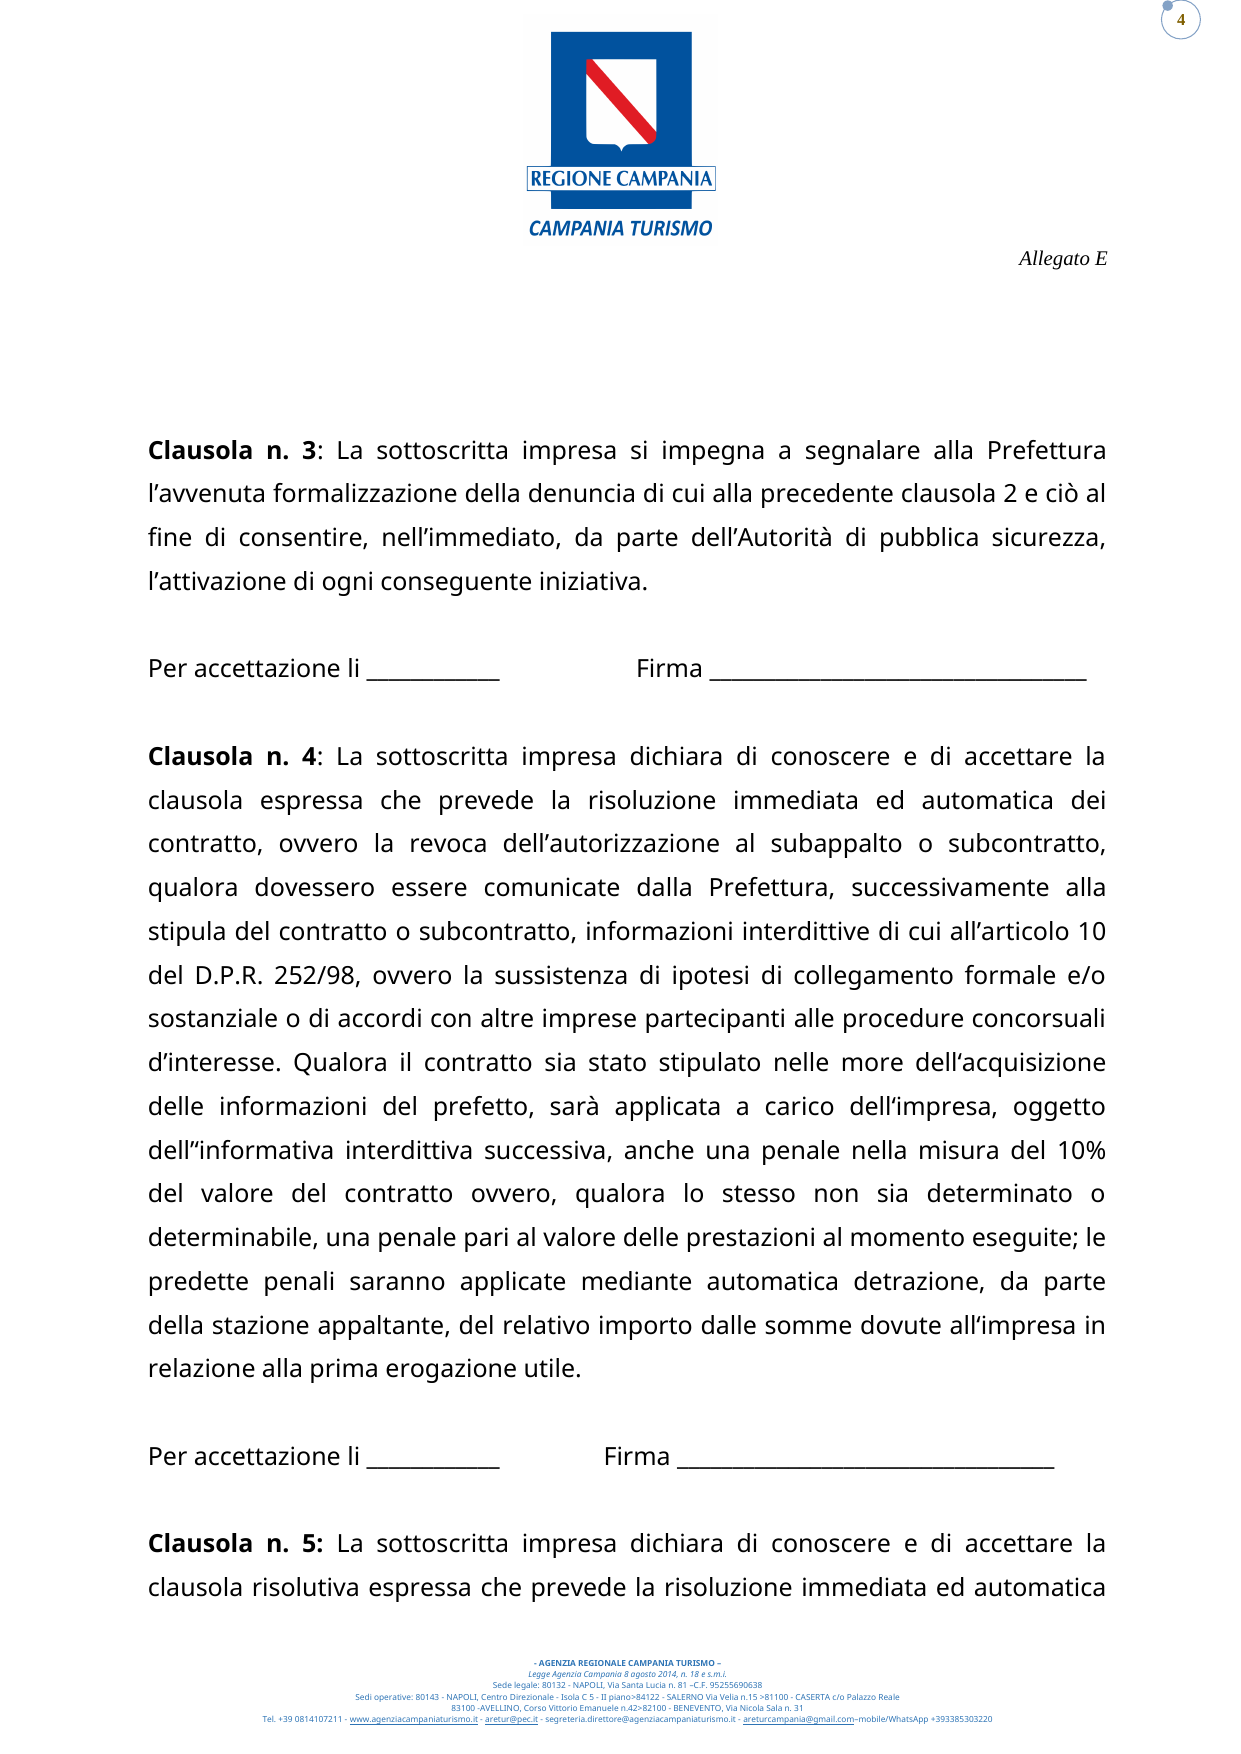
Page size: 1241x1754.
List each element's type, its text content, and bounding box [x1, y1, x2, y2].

text Clausola n. 4: La sottoscritta impresa dichiara di conoscere e di accettare la clausola espressa che prevede la risoluzione immediata ed automatica dei contratto, ovvero la revoca dell’autorizzazione al subappalto o subcontratto, qualora dovessero essere comunicate dalla Prefettura, successivamente alla stipula del contratto o subcontratto, informazioni interdittive di cui all’articolo 10 del D.P.R. 252/98, ovvero la sussistenza di ipotesi di collegamento formale e/o sostanziale o di accordi con altre imprese partecipanti alle procedure concorsuali d’interesse. Qualora il contratto sia stato stipulato nelle more dell‘acquisizione delle informazioni del prefetto, sarà applicata a carico dell‘impresa, oggetto dell’‘informativa interdittiva successiva, anche una penale nella misura del 10% del valore del contratto ovvero, qualora lo stesso non sia determinato o determinabile, una penale pari al valore delle prestazioni al momento eseguite; le predette penali saranno applicate mediante automatica detrazione, da parte della stazione appaltante, del relativo importo dalle somme dovute all‘impresa in relazione alla prima erogazione utile. [148, 729, 1107, 1385]
text Clausola n. 3: La sottoscritta impresa si impegna a segnalare alla Prefettura l’avvenuta formalizzazione della denuncia di cui alla precedente clausola 2 e ciò al fine di consentire, nell’immediato, da parte dell’Autorità di pubblica sicurezza, l’attivazione di ogni conseguente iniziativa. [148, 423, 1107, 598]
text Per accettazione li ____________ Firma __________________________________ [148, 641, 1107, 685]
text Per accettazione li ____________ Firma __________________________________ [148, 1429, 1107, 1473]
picture [522, 14, 718, 246]
